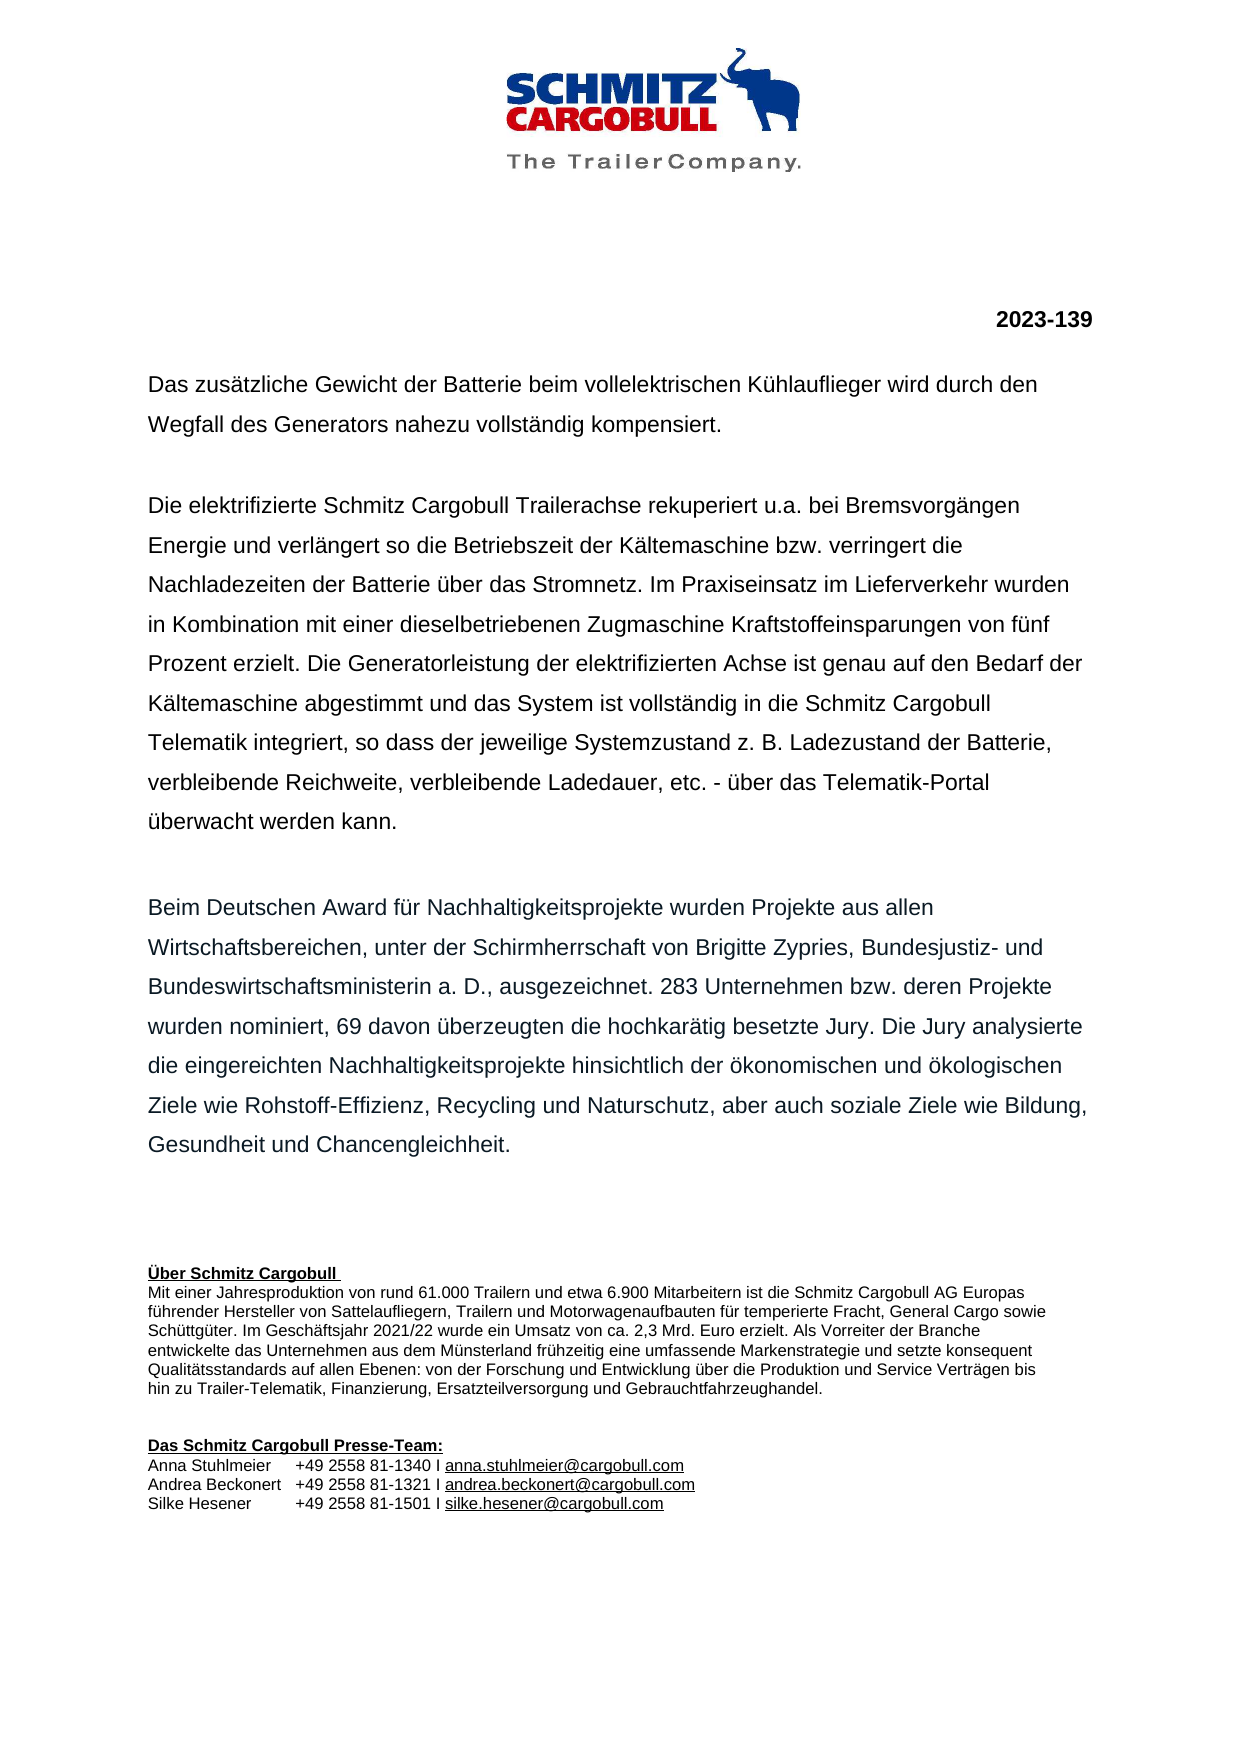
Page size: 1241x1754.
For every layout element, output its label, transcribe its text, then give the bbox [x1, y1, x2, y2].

picture [506, 48, 801, 172]
text Das Schmitz Cargobull Presse-Team: [148, 1436, 1063, 1455]
text Die elektrifizierte Schmitz Cargobull Trailerachse rekuperiert u.a. bei Bremsvorgängen Energie und verlängert so die Betriebszeit der Kältemaschine bzw. verringert die Nachladezeiten der Batterie über das Stromnetz. Im Praxiseinsatz im Lieferverkehr wurden in Kombination mit einer dieselbetriebenen Zugmaschine Kraftstoffeinsparungen von fünf Prozent erzielt. Die Generatorleistung der elektrifizierten Achse ist genau auf den Bedarf der Kältemaschine abgestimmt und das System ist vollständig in die Schmitz Cargobull Telematik integriert, so dass der jeweilige Systemzustand z. B. Ladezustand der Batterie, verbleibende Reichweite, verbleibende Ladedauer, etc. - über das Telematik-Portal überwacht werden kann. [148, 450, 1093, 834]
text 2023-139 [148, 306, 1093, 332]
text Andrea Beckonert +49 2558 81-1321 I andrea.beckonert@cargobull.com Silke Hesener +49 2558 81-1501 I silke.hesener@cargobull.com [148, 1474, 1093, 1513]
text Mit einer Jahresproduktion von rund 61.000 Trailern und etwa 6.900 Mitarbeitern ist die Schmitz Cargobull AG Europas führender Hersteller von Sattelaufliegern, Trailern und Motorwagenaufbauten für temperierte Fracht, General Cargo sowie Schüttgüter. Im Geschäftsjahr 2021/22 wurde ein Umsatz von ca. 2,3 Mrd. Euro erzielt. Als Vorreiter der Branche entwickelte das Unternehmen aus dem Münsterland frühzeitig eine umfassende Markenstrategie und setzte konsequent Qualitätsstandards auf allen Ebenen: von der Forschung und Entwicklung über die Produktion und Service Verträgen bis hin zu Trailer-Telematik, Finanzierung, Ersatzteilversorgung und Gebrauchtfahrzeughandel. [148, 1283, 1063, 1398]
text Über Schmitz Cargobull [148, 1264, 1004, 1283]
text Das zusätzliche Gewicht der Batterie beim vollelektrischen Kühlauflieger wird durch den Wegfall des Generators nahezu vollständig kompensiert. [148, 371, 1093, 437]
text Anna Stuhlmeier +49 2558 81-1340 I anna.stuhlmeier@cargobull.com [148, 1455, 1004, 1474]
text Beim Deutschen Award für Nachhaltigkeitsprojekte wurden Projekte aus allen Wirtschaftsbereichen, unter der Schirmherrschaft von Brigitte Zypries, Bundesjustiz- und Bundeswirtschaftsministerin a. D., ausgezeichnet. 283 Unternehmen bzw. deren Projekte wurden nominiert, 69 davon überzeugten die hochkarätig besetzte Jury. Die Jury analysierte die eingereichten Nachhaltigkeitsprojekte hinsichtlich der ökonomischen und ökologischen Ziele wie Rohstoff-Effizienz, Recycling und Naturschutz, aber auch soziale Ziele wie Bildung, Gesundheit und Chancengleichheit. [148, 894, 1093, 1158]
